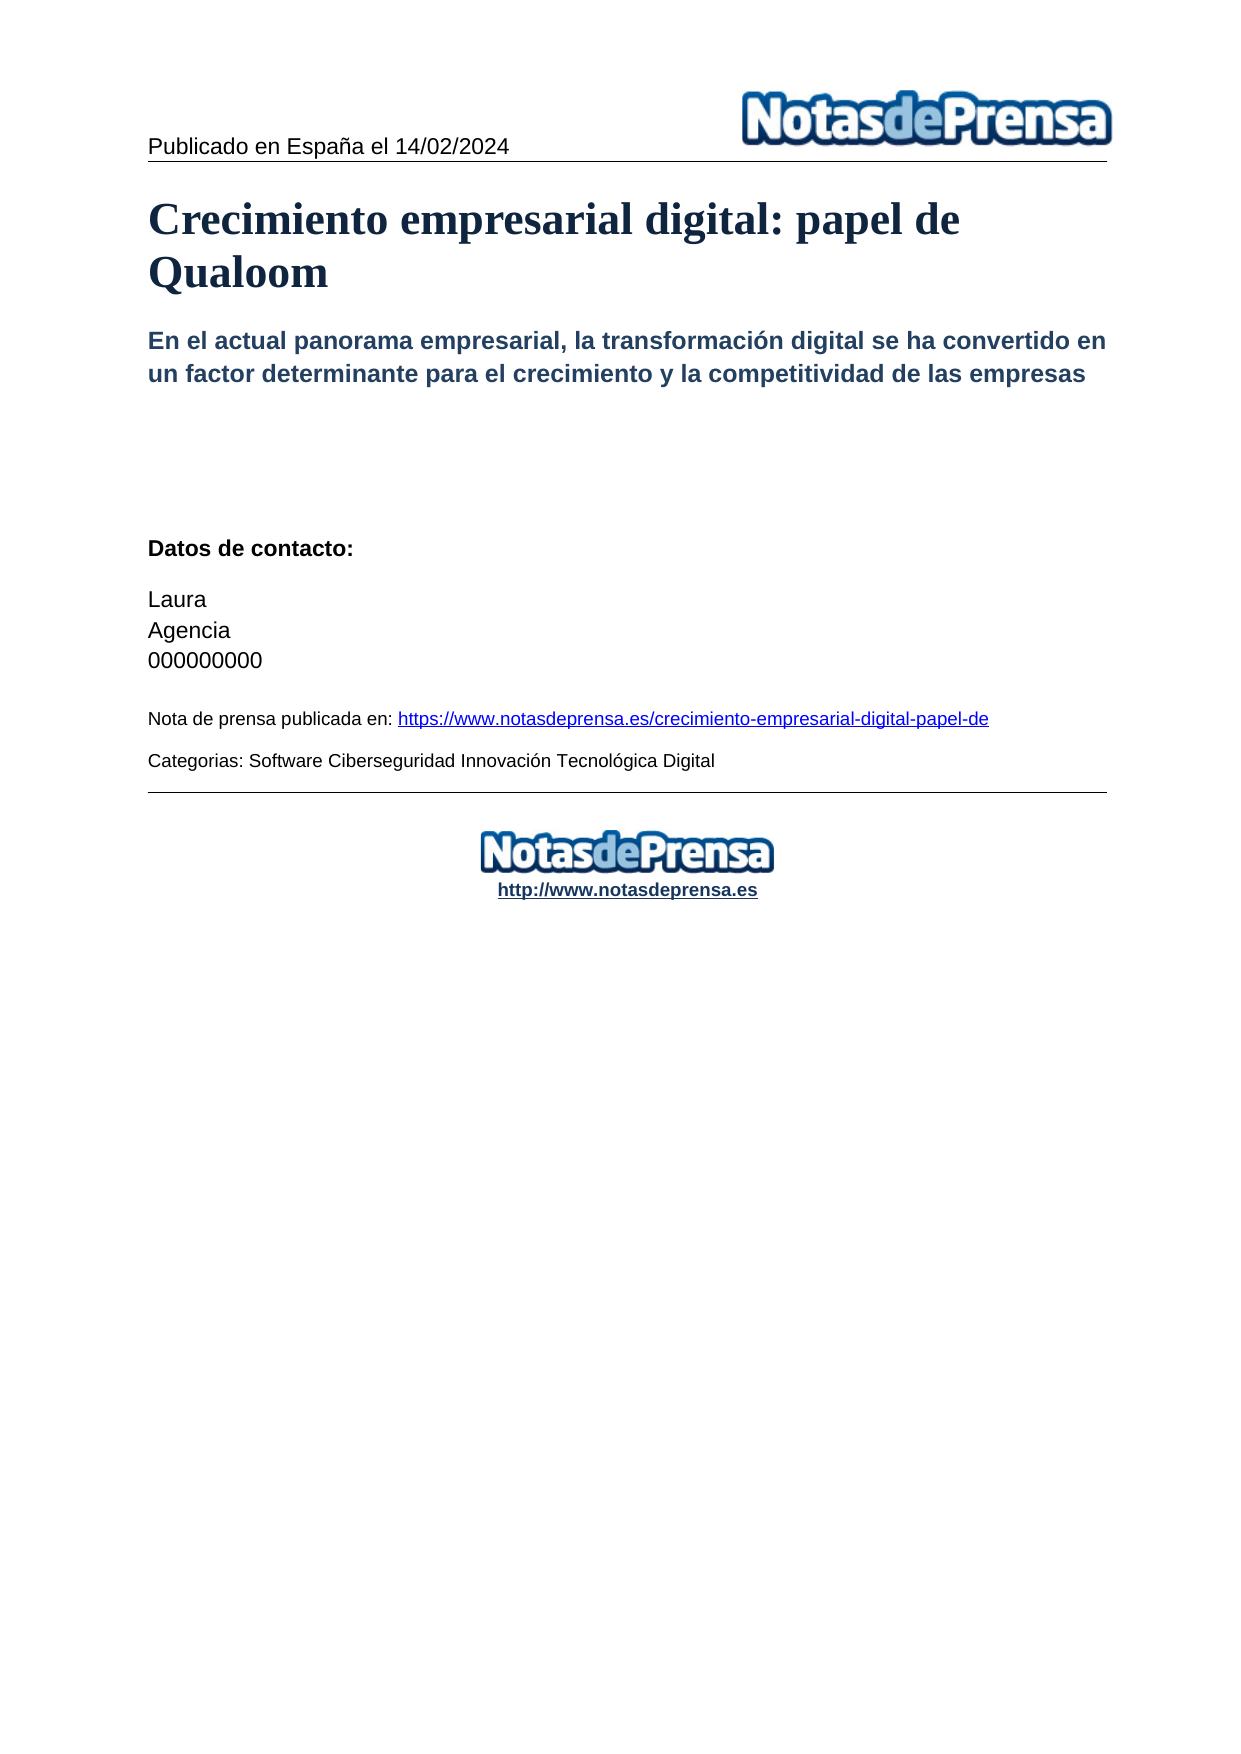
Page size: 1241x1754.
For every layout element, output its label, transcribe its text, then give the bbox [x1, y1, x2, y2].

subtitle En el actual panorama empresarial, la transformación digital se ha convertido en un factor determinante para el crecimiento y la competitividad de las empresas [148, 326, 1107, 388]
picture [742, 90, 1113, 148]
text Nota de prensa publicada en: https://www.notasdeprensa.es/crecimiento-empresarial-digital-papel-de [148, 707, 1107, 729]
text Agencia [148, 617, 1063, 643]
text 000000000 [148, 647, 1063, 673]
text http://www.notasdeprensa.es [148, 879, 1107, 901]
subtitle Crecimiento empresarial digital: papel de Qualoom [148, 192, 1107, 297]
picture [480, 829, 775, 875]
text Publicado en España el 14/02/2024 [148, 133, 1107, 161]
text Categorias: Software Ciberseguridad Innovación Tecnológica Digital [148, 750, 1107, 771]
text Laura [148, 586, 1063, 613]
text Datos de contacto: [148, 535, 1107, 562]
